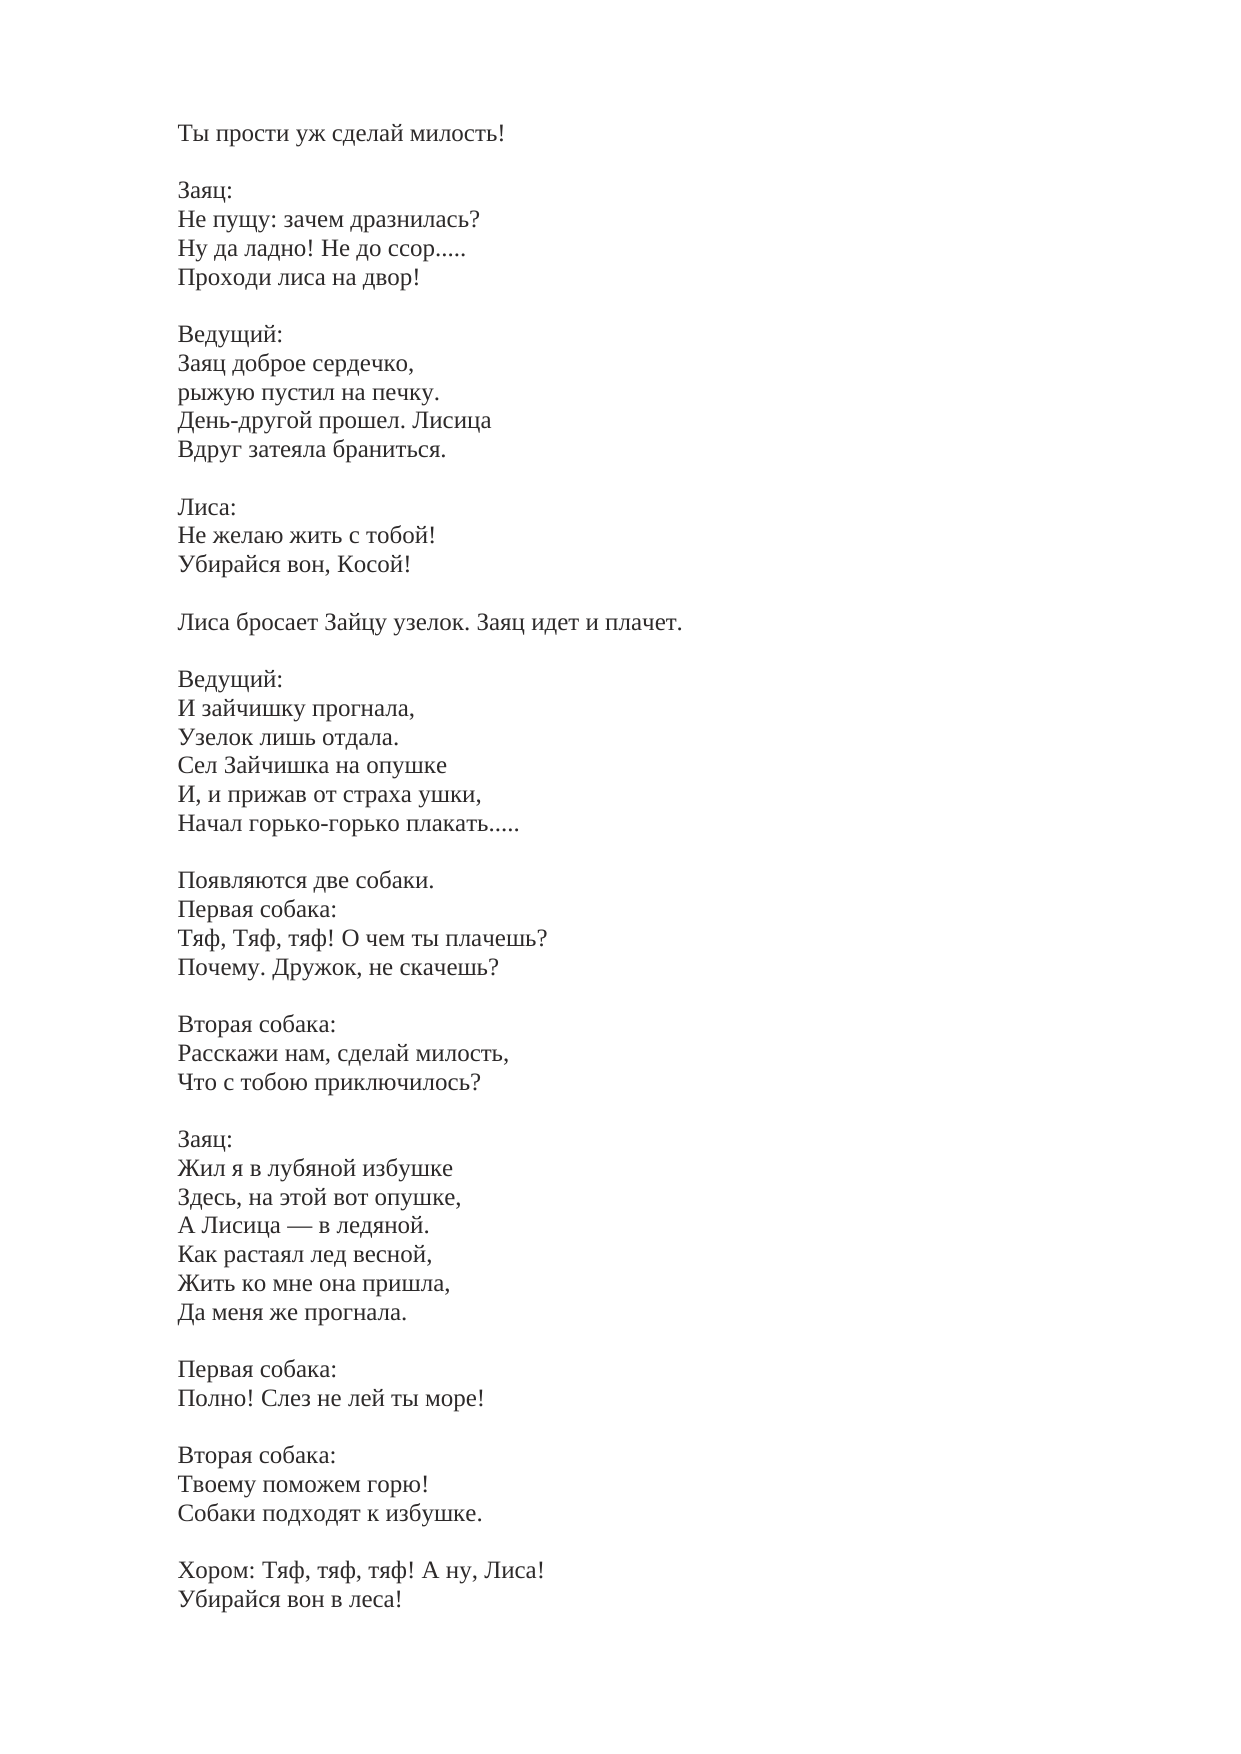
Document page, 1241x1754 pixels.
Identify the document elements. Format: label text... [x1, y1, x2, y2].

text И зайчишку прогнала, [177, 693, 1152, 722]
text Полно! Слез не лей ты море! [177, 1383, 1152, 1412]
text Ведущий: [177, 319, 1152, 348]
text Лиса: [177, 492, 1152, 521]
text Да меня же прогнала. [177, 1297, 1152, 1326]
text Убирайся вон в леса! [177, 1584, 1152, 1613]
text Узелок лишь отдала. [177, 722, 1152, 751]
text Что с тобою приключилось? [177, 1067, 1152, 1096]
text Первая собака: [177, 1354, 1152, 1383]
text Не пущу: зачем дразнилась? [177, 204, 1152, 233]
text Вдруг затеяла браниться. [177, 434, 1152, 463]
text Собаки подходят к избушке. [177, 1498, 1152, 1527]
text День-другой прошел. Лисица [177, 406, 1152, 434]
text Почему. Дружок, не скачешь? [177, 952, 1152, 981]
text Не желаю жить с тобой! [177, 521, 1152, 549]
text Появляются две собаки. [177, 866, 1152, 894]
text Здесь, на этой вот опушке, [177, 1182, 1152, 1211]
text А Лисица — в ледяной. [177, 1211, 1152, 1239]
text Вторая собака: [177, 1441, 1152, 1469]
text Заяц доброе сердечко, [177, 348, 1152, 377]
text Ну да ладно! Не до ссор..... [177, 233, 1152, 262]
text Убирайся вон, Косой! [177, 549, 1152, 578]
text Заяц: [177, 1124, 1152, 1153]
text Начал горько-горько плакать..... [177, 808, 1152, 837]
text И, и прижав от страха ушки, [177, 779, 1152, 808]
text Жил я в лубяной избушке [177, 1153, 1152, 1182]
text Вторая собака: [177, 1009, 1152, 1038]
text Лиса бросает Зайцу узелок. Заяц идет и плачет. [177, 607, 1152, 636]
text рыжую пустил на печку. [177, 377, 1152, 406]
text Ты прости уж сделай милость! [177, 118, 1152, 147]
text Жить ко мне она пришла, [177, 1268, 1152, 1297]
text Как растаял лед весной, [177, 1239, 1152, 1268]
text Тяф, Тяф, тяф! О чем ты плачешь? [177, 923, 1152, 952]
text Расскажи нам, сделай милость, [177, 1038, 1152, 1067]
text Заяц: [177, 176, 1152, 204]
text Первая собака: [177, 894, 1152, 923]
text Хором: Тяф, тяф, тяф! А ну, Лиса! [177, 1556, 1152, 1584]
text Твоему поможем горю! [177, 1469, 1152, 1498]
text Ведущий: [177, 664, 1152, 693]
text Проходи лиса на двор! [177, 262, 1152, 291]
text Сел Зайчишка на опушке [177, 751, 1152, 779]
